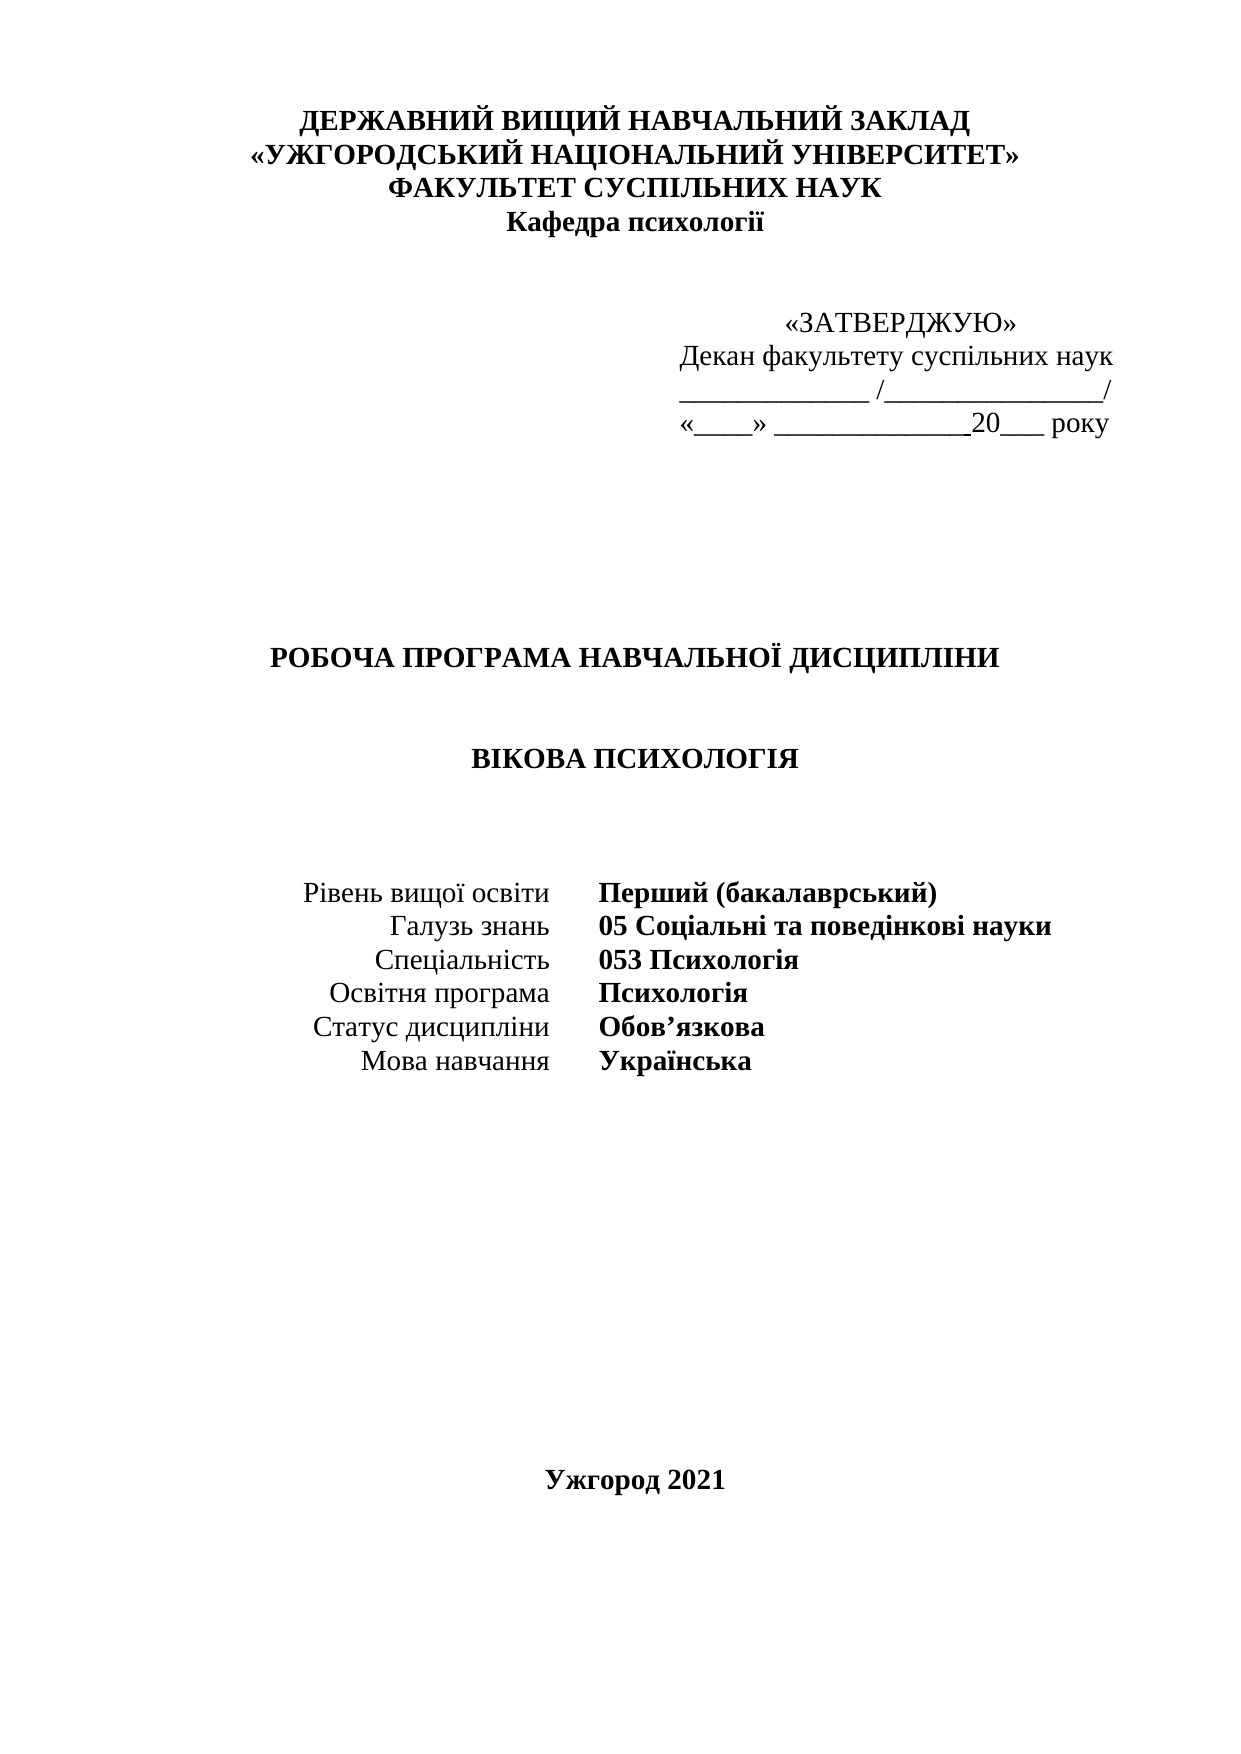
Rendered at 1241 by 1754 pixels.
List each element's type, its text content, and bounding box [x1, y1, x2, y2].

text «УЖГОРОДСЬКИЙ НАЦІОНАЛЬНИЙ УНІВЕРСИТЕТ» [118, 137, 1152, 171]
text «____» _____________ 20___ року [118, 405, 1152, 439]
table_header Перший (бакалаврський) [587, 875, 1115, 908]
table_header Рівень вищої освіти [118, 875, 587, 908]
table_cell 053 Психологія [587, 942, 1115, 976]
table_cell Спеціальність [118, 942, 587, 976]
table_cell Українська [587, 1043, 1115, 1076]
table_cell Мова навчання [118, 1043, 587, 1076]
table_cell Освітня програма [118, 976, 587, 1009]
text Декан факультету суспільних наук [118, 338, 1152, 372]
table_cell 05 Соціальні та поведінкові науки [587, 909, 1115, 942]
text ФАКУЛЬТЕТ СУСПІЛЬНИХ НАУК [118, 171, 1152, 204]
table_cell Галузь знань [118, 909, 587, 942]
table_cell Психологія [587, 976, 1115, 1009]
text ДЕРЖАВНИЙ ВИЩИЙ НАВЧАЛЬНИЙ ЗАКЛАД [118, 103, 1152, 137]
table_cell Статус дисципліни [118, 1009, 587, 1043]
text Ужгород 2021 [118, 1462, 1152, 1496]
subtitle РОБОЧА ПРОГРАМА НАВЧАЛЬНОЇ ДИСЦИПЛІНИ [118, 640, 1152, 674]
table_cell Обов’язкова [587, 1009, 1115, 1043]
text _____________ /_______________/ [118, 372, 1152, 405]
text ВІКОВА ПСИХОЛОГІЯ [118, 741, 1152, 774]
text Кафедра психології [118, 204, 1152, 238]
text «ЗАТВЕРДЖУЮ» [118, 305, 1152, 338]
